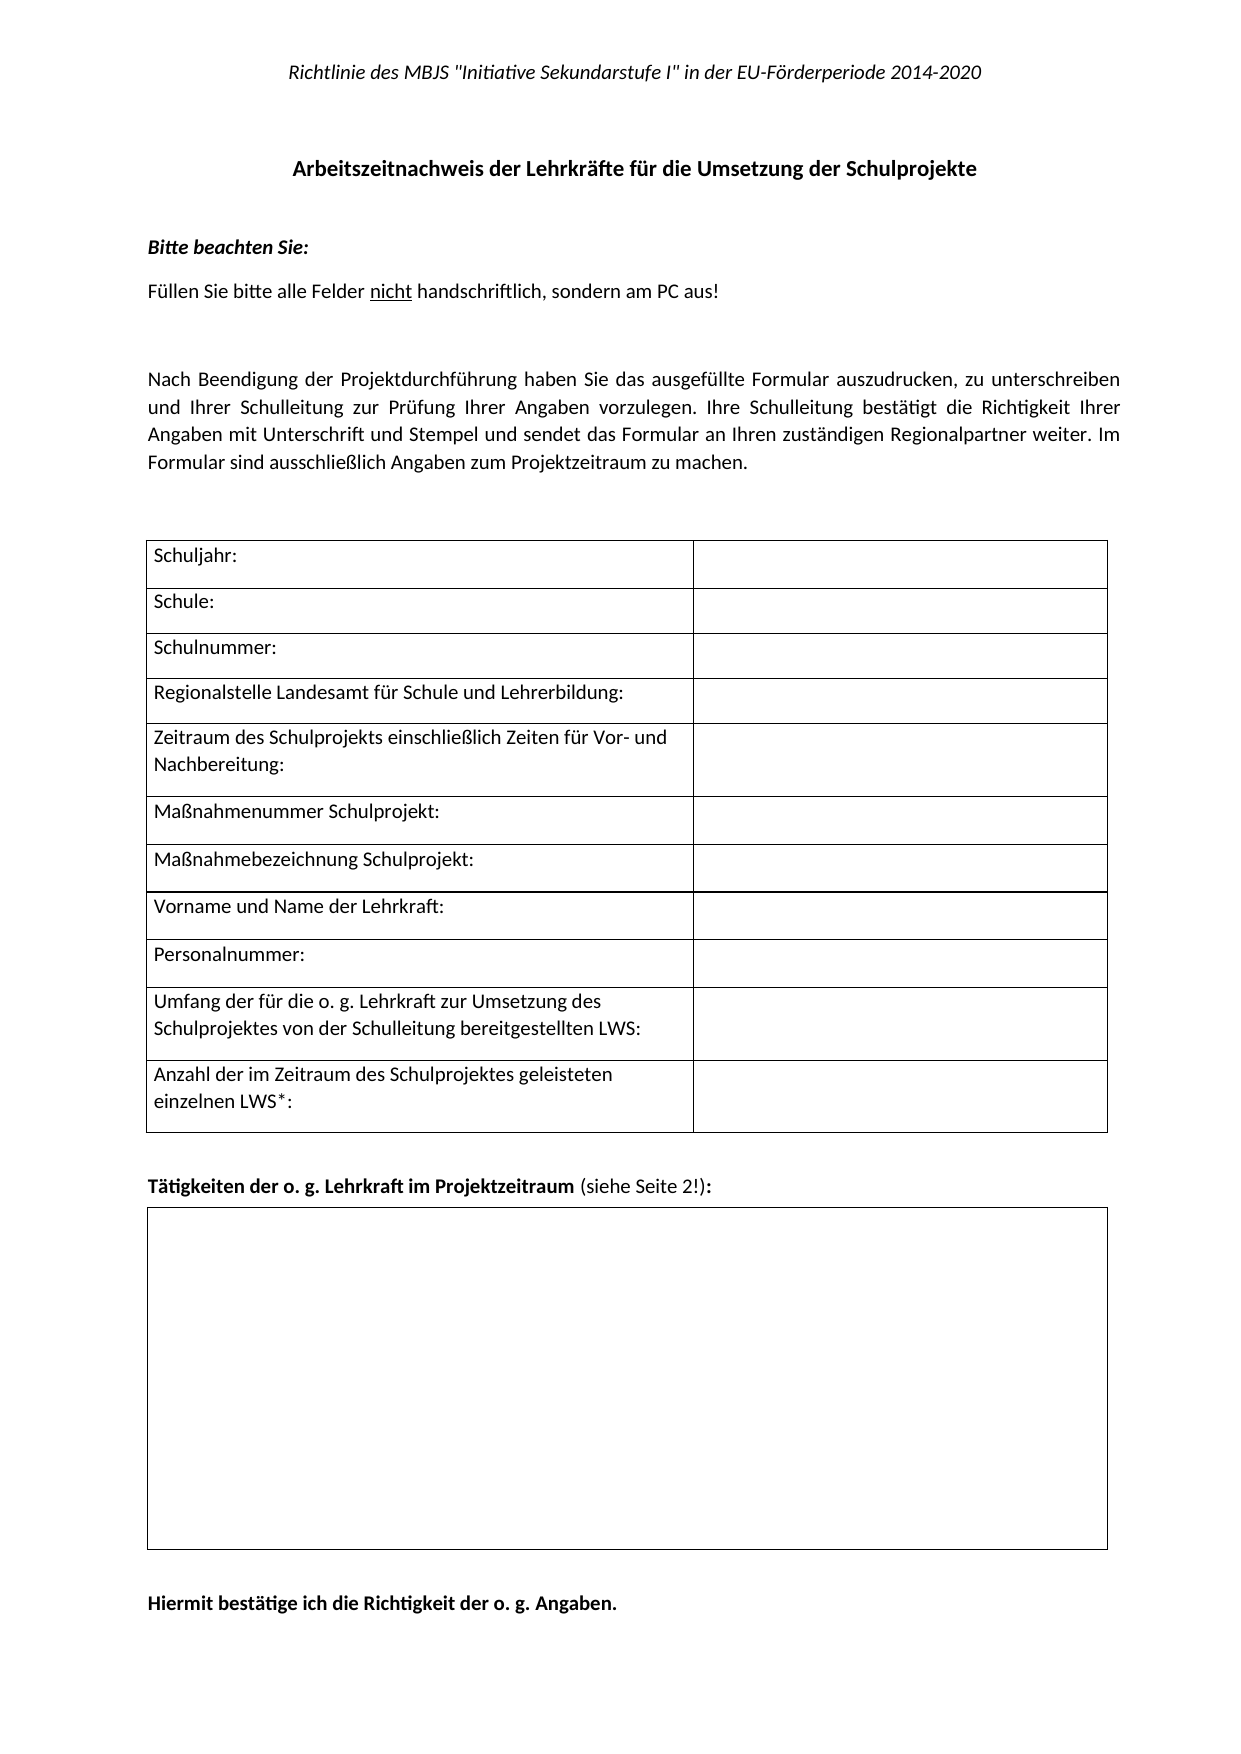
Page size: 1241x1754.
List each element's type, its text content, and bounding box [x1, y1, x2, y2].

table_cell [694, 893, 1107, 939]
table_cell Maßnahmenummer Schulprojekt: [147, 797, 693, 844]
table_cell Anzahl der im Zeitraum des Schulprojektes geleisteten einzelnen LWS*: [147, 1061, 693, 1132]
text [148, 1590, 1122, 1615]
text Füllen Sie bitte alle Felder nicht handschriftlich, sondern am PC aus! [148, 278, 1122, 304]
table_cell [694, 845, 1107, 891]
text Bitte beachten Sie: [148, 234, 1122, 260]
table_cell Personalnummer: [147, 940, 693, 987]
table_cell [694, 797, 1107, 844]
table_cell [694, 940, 1107, 987]
text Arbeitszeitnachweis der Lehrkräfte für die Umsetzung der Schulprojekte [148, 154, 1122, 182]
table_cell Zeitraum des Schulprojekts einschließlich Zeiten für Vor- und Nachbereitung: [147, 724, 693, 796]
table_cell [694, 589, 1107, 633]
text Tätigkeiten der o. g. Lehrkraft im Projektzeitraum (siehe Seite 2!): [148, 1173, 1122, 1199]
table_cell [694, 679, 1107, 723]
table_cell Schulnummer: [147, 634, 693, 678]
text Nach Beendigung der Projektdurchführung haben Sie das ausgefüllte Formular auszudrucken, zu unterschreiben und Ihrer Schulleitung zur Prüfung Ihrer Angaben vorzulegen. Ihre Schulleitung bestätigt die Richtigkeit Ihrer Angaben mit Unterschrift und Stempel und sendet das Formular an Ihren zuständigen Regionalpartner weiter. Im Formular sind ausschließlich Angaben zum Projektzeitraum zu machen. [148, 367, 1122, 474]
table_cell Umfang der für die o. g. Lehrkraft zur Umsetzung des Schulprojektes von der Schulleitung bereitgestellten LWS: [147, 988, 693, 1060]
table_cell [694, 724, 1107, 796]
table_header [148, 1208, 1107, 1549]
table_cell Vorname und Name der Lehrkraft: [147, 893, 693, 939]
table_cell [694, 1061, 1107, 1132]
table_cell Schule: [147, 589, 693, 633]
table_cell [694, 988, 1107, 1060]
table_cell Maßnahmebezeichnung Schulprojekt: [147, 845, 693, 891]
table_header Schuljahr: [147, 541, 693, 588]
table_cell [694, 634, 1107, 678]
table_cell Regionalstelle Landesamt für Schule und Lehrerbildung: [147, 679, 693, 723]
table_header [694, 541, 1107, 588]
